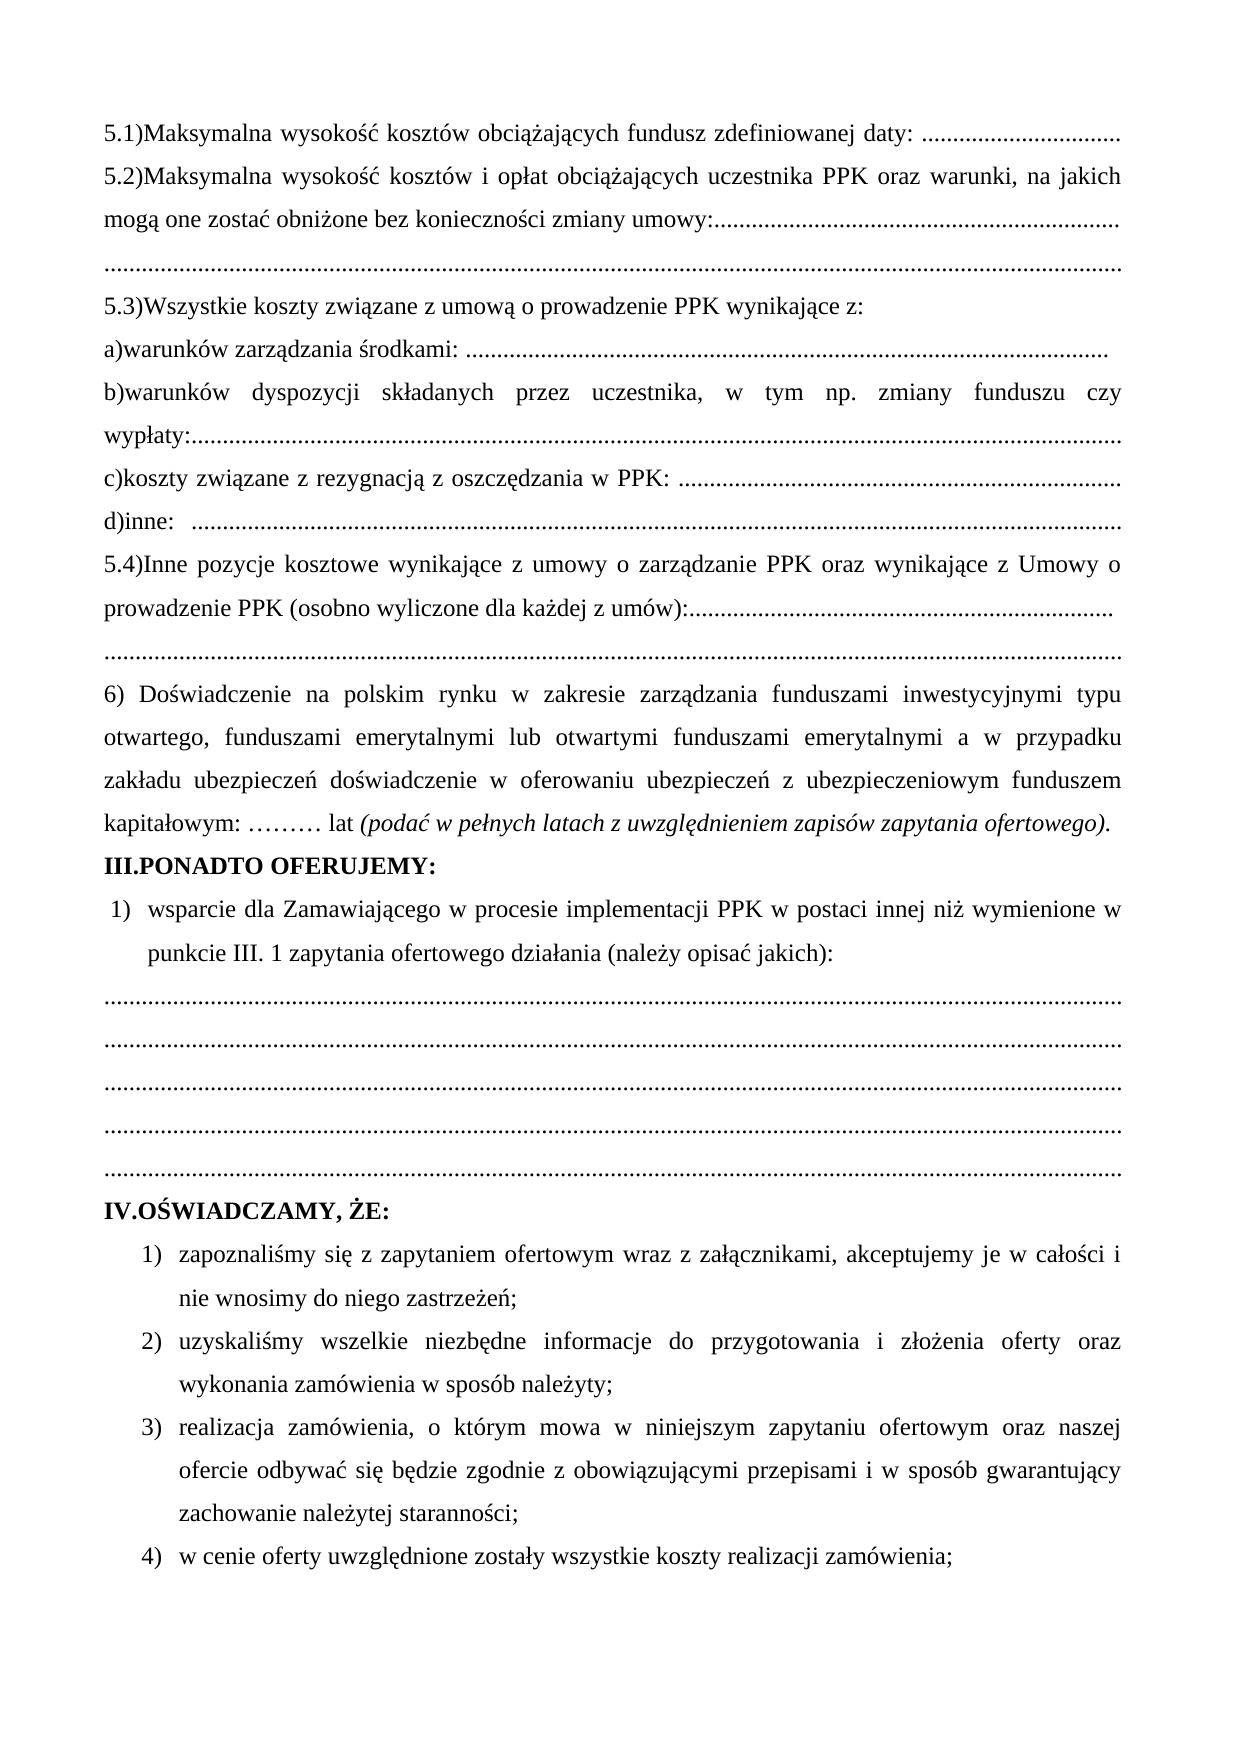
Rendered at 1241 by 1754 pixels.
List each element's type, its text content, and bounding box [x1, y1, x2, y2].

text ................................................................................................................................................................... [103, 636, 1122, 664]
list realizacja zamówienia, o którym mowa w niniejszym zapytaniu ofertowym oraz naszej ofercie odbywać się będzie zgodnie z obowiązującymi przepisami i w sposób gwarantujący zachowanie należytej staranności; [141, 1412, 1122, 1527]
text ............................................................................................................................................................................................................................................................................................................................................................................................................................................................................................................................................................................................................................................................................................................................................................................................................................................... [103, 981, 1122, 1182]
list w cenie oferty uwzględnione zostały wszystkie koszty realizacji zamówienia; [141, 1541, 1122, 1570]
text 5.1)Maksymalna wysokość kosztów obciążających fundusz zdefiniowanej daty: ................................ 5.2)Maksymalna wysokość kosztów i opłat obciążających uczestnika PPK oraz warunki, na jakich mogą one zostać obniżone bez konieczności zmiany umowy:................................................................. [103, 118, 1122, 233]
text 6) Doświadczenie na polskim rynku w zakresie zarządzania funduszami inwestycyjnymi typu otwartego, funduszami emerytalnymi lub otwartymi funduszami emerytalnymi a w przypadku zakładu ubezpieczeń doświadczenie w oferowaniu ubezpieczeń z ubezpieczeniowym funduszem kapitałowym: ……… lat (podać w pełnych latach z uwzględnieniem zapisów zapytania ofertowego). [103, 679, 1122, 837]
text ................................................................................................................................................................... 5.3)Wszystkie koszty związane z umową o prowadzenie PPK wynikające z: a)warunków zarządzania środkami: ....................................................................................................... [103, 248, 1122, 363]
list wsparcie dla Zamawiającego w procesie implementacji PPK w postaci innej niż wymienione w punkcie III. 1 zapytania ofertowego działania (należy opisać jakich): [110, 894, 1122, 966]
list zapoznaliśmy się z zapytaniem ofertowym wraz z załącznikami, akceptujemy je w całości i nie wnosimy do niego zastrzeżeń; [141, 1239, 1122, 1311]
text IV.OŚWIADCZAMY, ŻE: [103, 1196, 1122, 1225]
text b)warunków dyspozycji składanych przez uczestnika, w tym np. zmiany funduszu czy wypłaty:..................................................................................................................................................... c)koszty związane z rezygnacją z oszczędzania w PPK: ....................................................................... d)inne: ..................................................................................................................................................... 5.4)Inne pozycje kosztowe wynikające z umowy o zarządzanie PPK oraz wynikające z Umowy o prowadzenie PPK (osobno wyliczone dla każdej z umów):.................................................................... [103, 377, 1122, 621]
list uzyskaliśmy wszelkie niezbędne informacje do przygotowania i złożenia oferty oraz wykonania zamówienia w sposób należyty; [141, 1326, 1122, 1398]
text III.PONADTO OFERUJEMY: [103, 851, 1122, 880]
